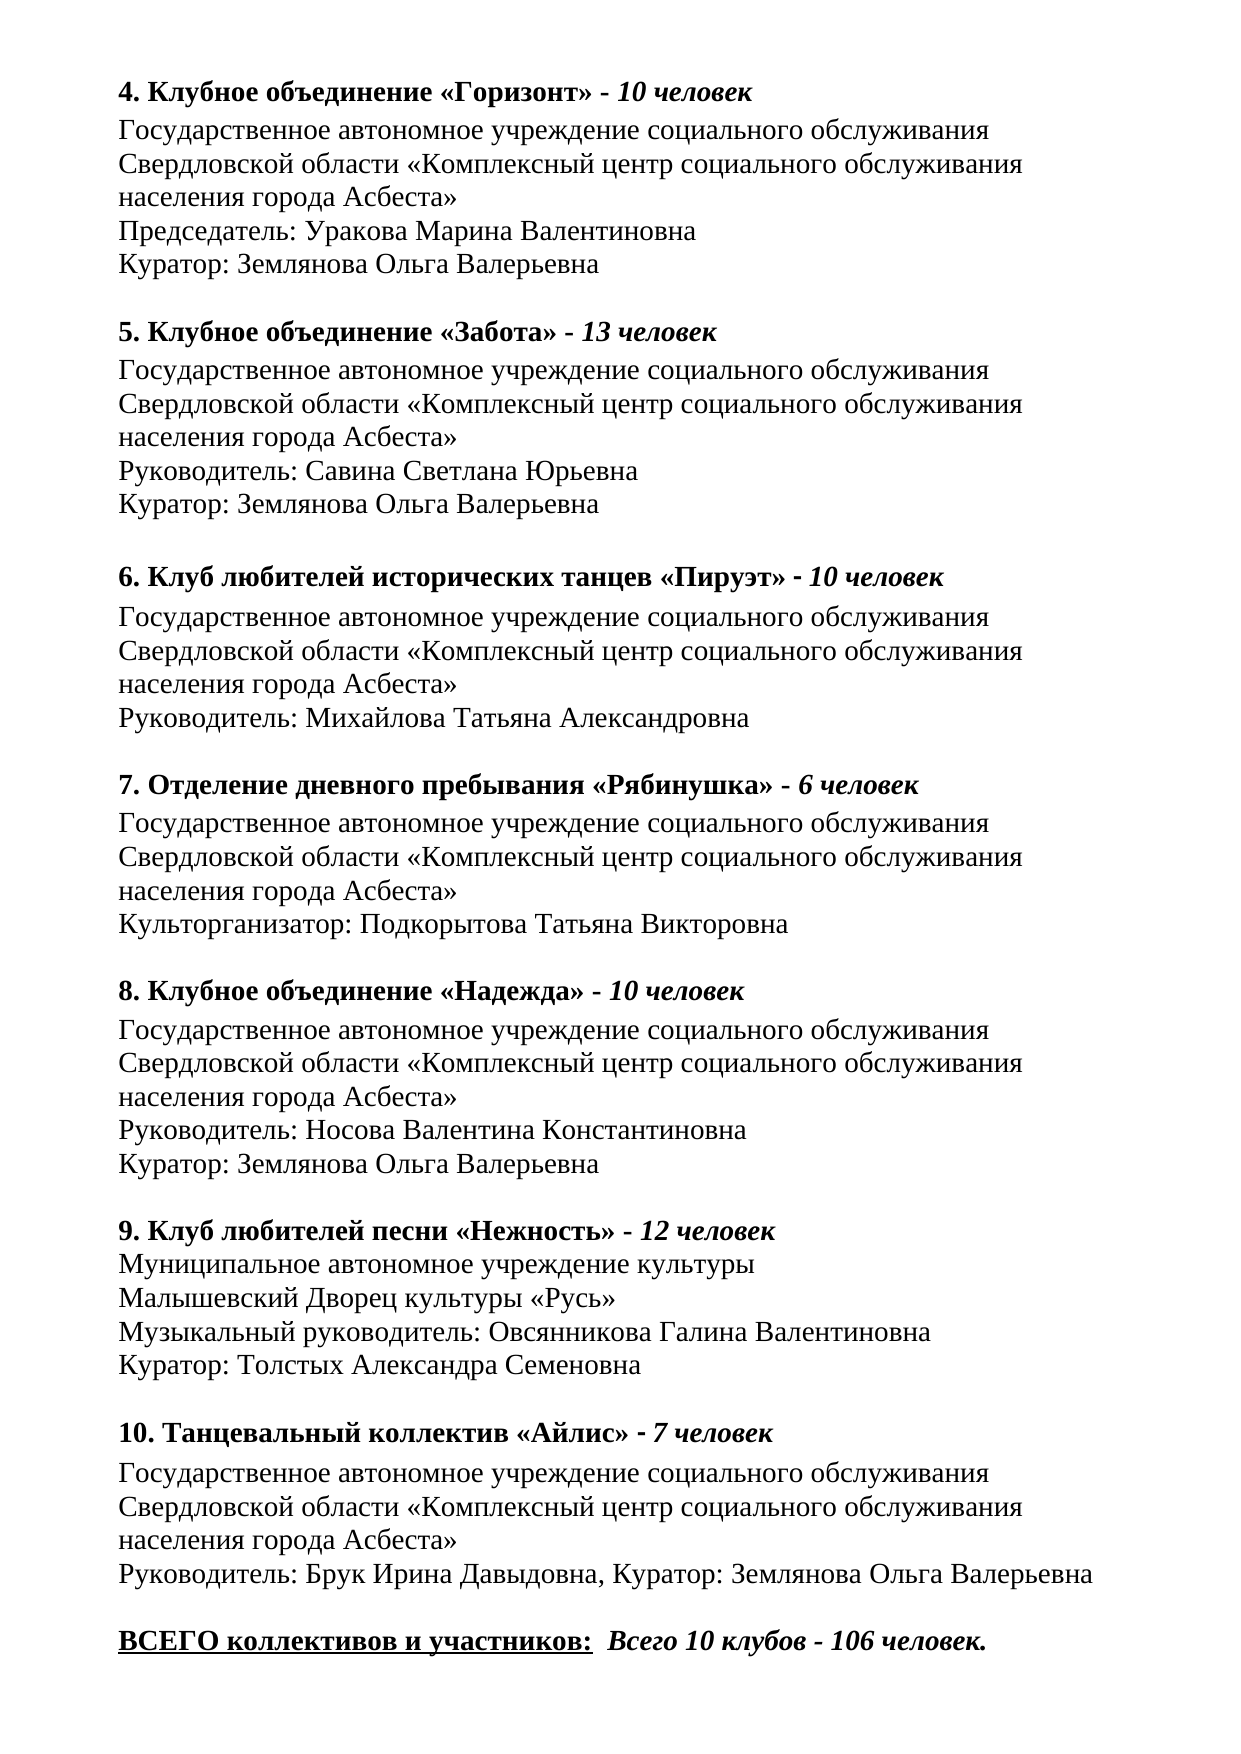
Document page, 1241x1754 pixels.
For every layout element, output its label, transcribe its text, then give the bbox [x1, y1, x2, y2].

text ВСЕГО коллективов и участников: Всего 10 клубов - 106 человек. [118, 1623, 1152, 1657]
list Музыкальный руководитель: Овсянникова Галина Валентиновна [118, 1314, 1152, 1347]
list Куратор: Землянова Ольга Валерьевна [118, 1146, 1152, 1179]
list Руководитель: Савина Светлана Юрьевна [118, 453, 1152, 486]
list Председатель: Уракова Марина Валентиновна [118, 213, 1152, 247]
text Государственное автономное учреждение социального обслуживания Свердловской области «Комплексный центр социального обслуживания населения города Асбеста» [118, 599, 1152, 700]
text Государственное автономное учреждение социального обслуживания Свердловской области «Комплексный центр социального обслуживания населения города Асбеста» [118, 352, 1152, 453]
text Государственное автономное учреждение социального обслуживания Свердловской области «Комплексный центр социального обслуживания населения города Асбеста» [118, 112, 1152, 213]
list 7. Отделение дневного пребывания «Рябинушка» - 6 человек [118, 767, 1152, 801]
list Куратор: Землянова Ольга Валерьевна [118, 486, 1152, 520]
text Государственное автономное учреждение социального обслуживания Свердловской области «Комплексный центр социального обслуживания населения города Асбеста» [118, 806, 1152, 906]
list 8. Клубное объединение «Надежда» - 10 человек [118, 973, 1152, 1007]
list Муниципальное автономное учреждение культуры [118, 1247, 1152, 1280]
text Государственное автономное учреждение социального обслуживания Свердловской области «Комплексный центр социального обслуживания населения города Асбеста» [118, 1012, 1152, 1112]
list 4. Клубное объединение «Горизонт» - 10 человек [118, 74, 1152, 107]
list Куратор: Толстых Александра Семеновна [118, 1347, 1152, 1381]
list 10. Танцевальный коллектив «Айлис» - 7 человек [118, 1414, 1152, 1450]
text Государственное автономное учреждение социального обслуживания Свердловской области «Комплексный центр социального обслуживания населения города Асбеста» [118, 1455, 1152, 1556]
list Руководитель: Брук Ирина Давыдовна, Куратор: Землянова Ольга Валерьевна [118, 1556, 1152, 1589]
text Руководитель: Михайлова Татьяна Александровна [118, 700, 1152, 733]
list Руководитель: Носова Валентина Константиновна [118, 1112, 1152, 1146]
text 9. Клуб любителей песни «Нежность» - 12 человек [118, 1213, 1152, 1247]
list Куратор: Землянова Ольга Валерьевна [118, 247, 1152, 280]
list Культорганизатор: Подкорытова Татьяна Викторовна [118, 906, 1152, 940]
list Малышевский Дворец культуры «Русь» [118, 1280, 1152, 1314]
list 5. Клубное объединение «Забота» - 13 человек [118, 314, 1152, 347]
list 6. Клуб любителей исторических танцев «Пируэт» - 10 человек [118, 558, 1152, 594]
